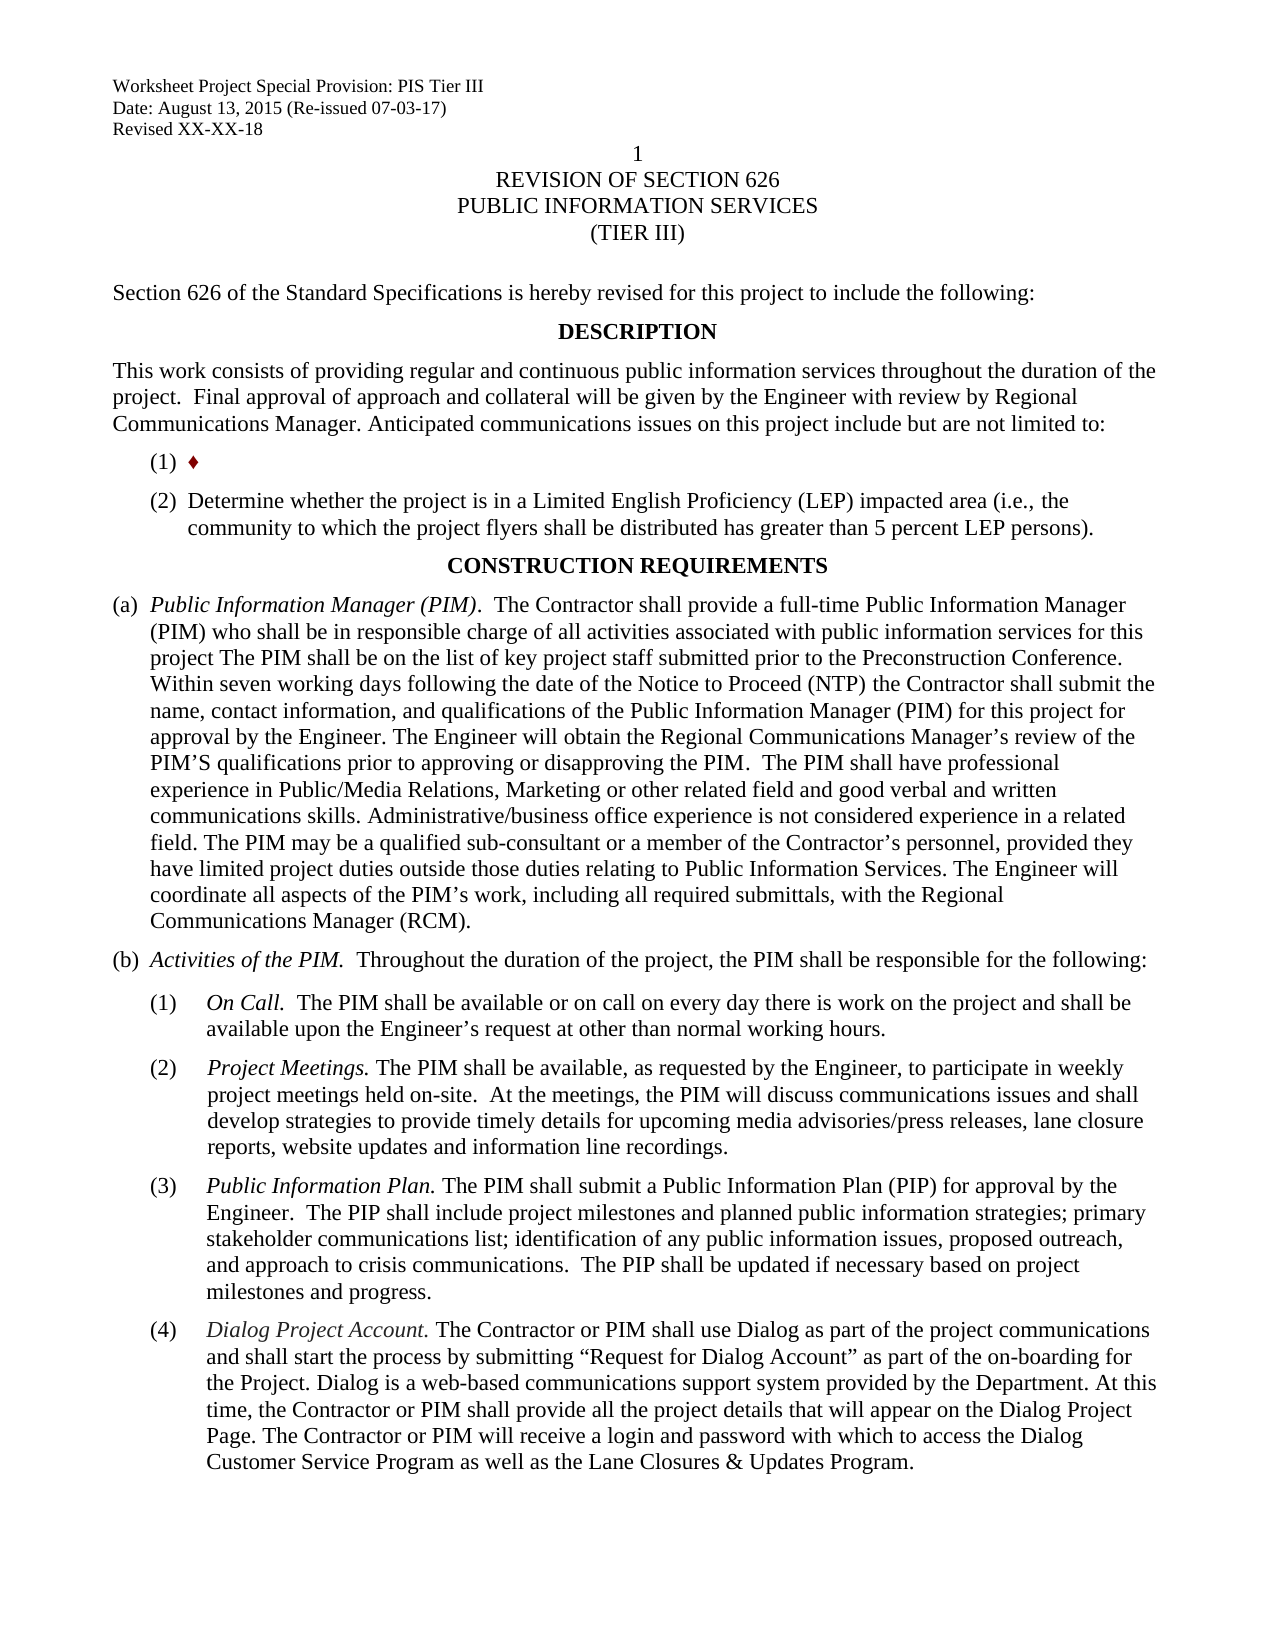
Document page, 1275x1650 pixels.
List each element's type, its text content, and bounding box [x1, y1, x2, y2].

text DESCRIPTION [112, 318, 1162, 344]
list ♦ [150, 448, 1162, 475]
list Project Meetings. The PIM shall be available, as requested by the Engineer, to participate in weekly project meetings held on-site. At the meetings, the PIM will discuss communications issues and shall develop strategies to provide timely details for upcoming media advisories/press releases, lane closure reports, website updates and information line recordings. [150, 1054, 1162, 1160]
list Dialog Project Account. The Contractor or PIM shall use Dialog as part of the project communications and shall start the process by submitting “Request for Dialog Account” as part of the on-boarding for the Project. Dialog is a web-based communications support system provided by the Department. At this time, the Contractor or PIM shall provide all the project details that will appear on the Dialog Project Page. The Contractor or PIM will receive a login and password with which to access the Dialog Customer Service Program as well as the Lane Closures & Updates Program. [150, 1317, 1162, 1475]
text Section 626 of the Standard Specifications is hereby revised for this project to include the following: [112, 279, 1162, 306]
list On Call. The PIM shall be available or on call on every day there is work on the project and shall be available upon the Engineer’s request at other than normal working hours. [150, 989, 1162, 1042]
list Determine whether the project is in a Limited English Proficiency (LEP) impacted area (i.e., the community to which the project flyers shall be distributed has greater than 5 percent LEP persons). [150, 487, 1162, 540]
list Activities of the PIM. Throughout the duration of the project, the PIM shall be responsible for the following: [112, 946, 1162, 973]
list Public Information Manager (PIM). The Contractor shall provide a full-time Public Information Manager (PIM) who shall be in responsible charge of all activities associated with public information services for this project The PIM shall be on the list of key project staff submitted prior to the Preconstruction Conference. Within seven working days following the date of the Notice to Proceed (NTP) the Contractor shall submit the name, contact information, and qualifications of the Public Information Manager (PIM) for this project for approval by the Engineer. The Engineer will obtain the Regional Communications Manager’s review of the PIM’S qualifications prior to approving or disapproving the PIM. The PIM shall have professional experience in Public/Media Relations, Marketing or other related field and good verbal and written communications skills. Administrative/business office experience is not considered experience in a related field. The PIM may be a qualified sub-consultant or a member of the Contractor’s personnel, provided they have limited project duties outside those duties relating to Public Information Services. The Engineer will coordinate all aspects of the PIM’s work, including all required submittals, with the Regional Communications Manager (RCM). [112, 591, 1162, 934]
text This work consists of providing regular and continuous public information services throughout the duration of the project. Final approval of approach and collateral will be given by the Engineer with review by Regional Communications Manager. Anticipated communications issues on this project include but are not limited to: [112, 357, 1162, 436]
text CONSTRUCTION REQUIREMENTS [112, 552, 1162, 579]
list Public Information Plan. The PIM shall submit a Public Information Plan (PIP) for approval by the Engineer. The PIP shall include project milestones and planned public information strategies; primary stakeholder communications list; identification of any public information issues, proposed outreach, and approach to crisis communications. The PIP shall be updated if necessary based on project milestones and progress. [150, 1172, 1162, 1304]
